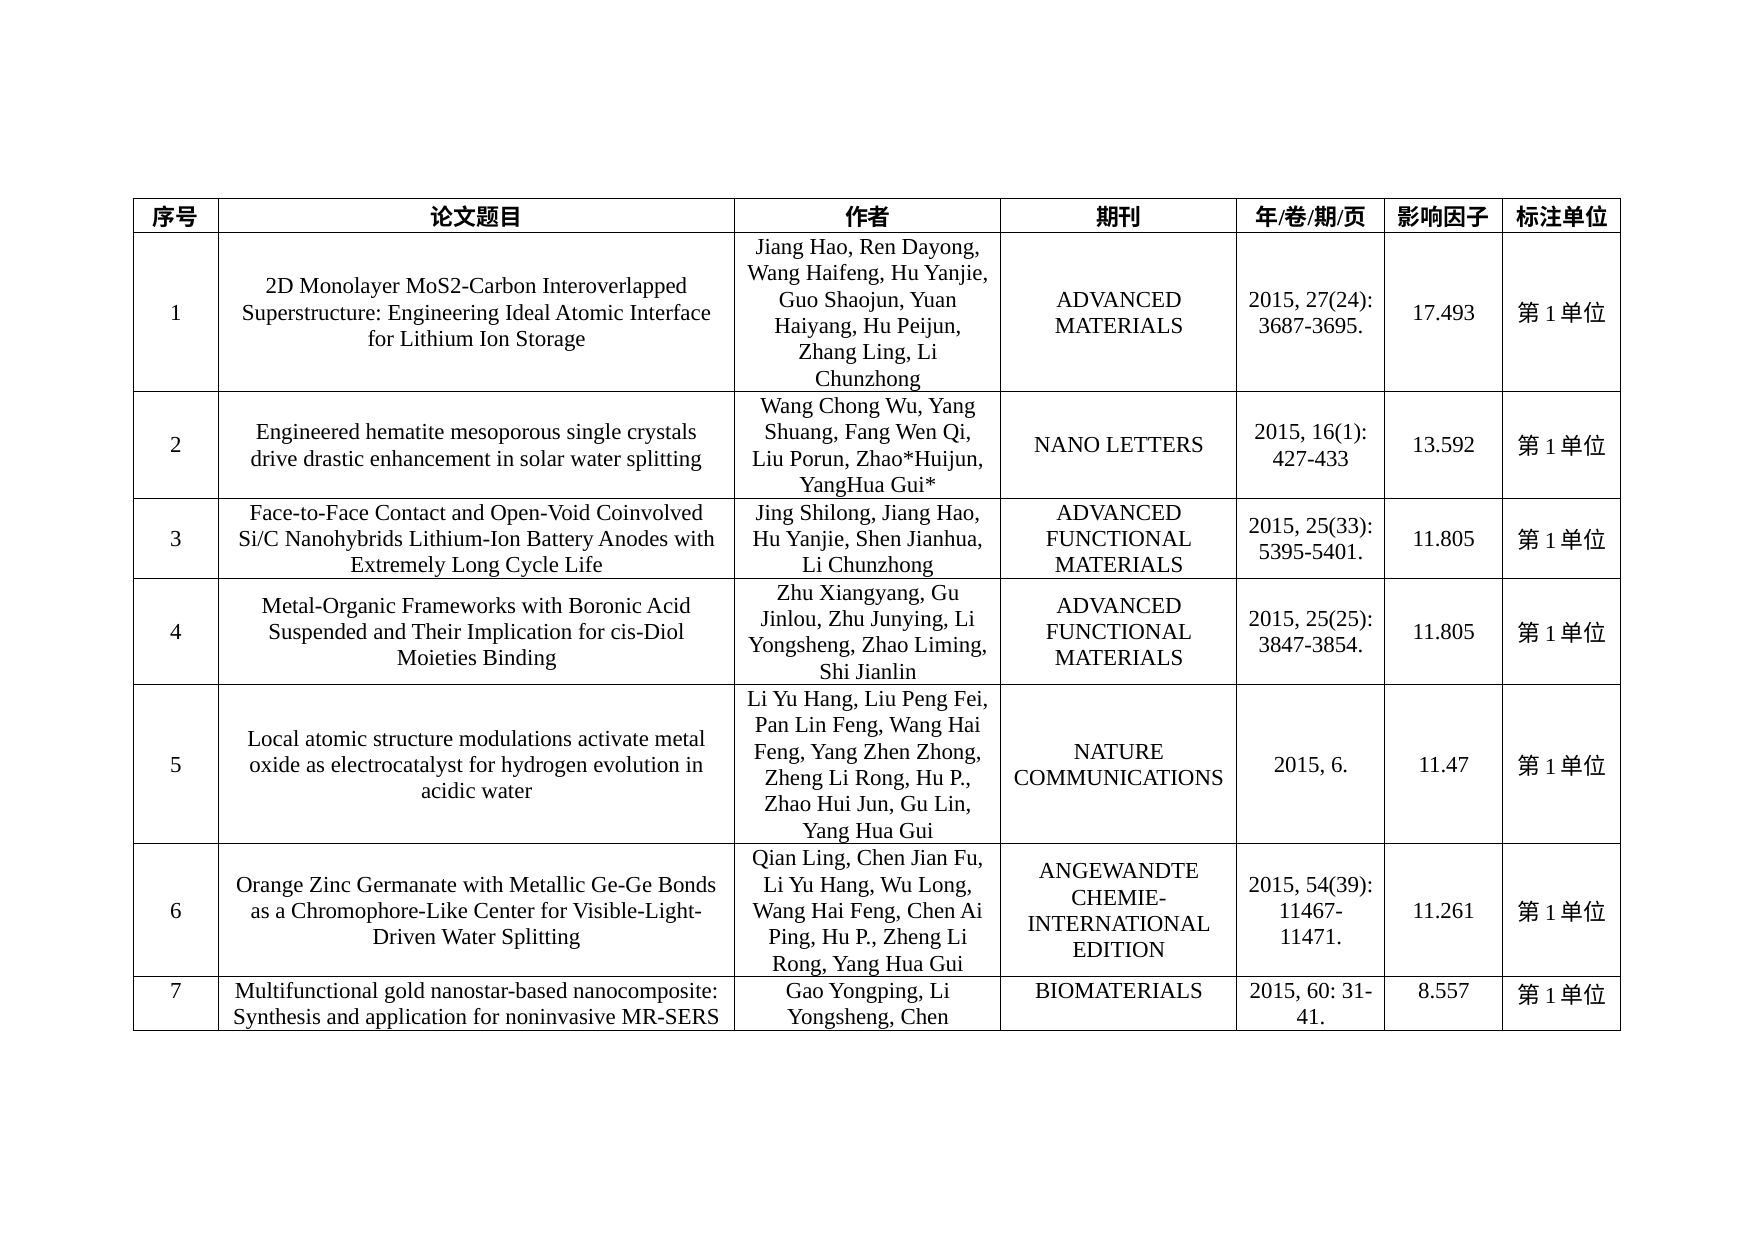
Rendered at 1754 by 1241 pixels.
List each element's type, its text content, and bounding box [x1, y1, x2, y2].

table_cell 4 [134, 579, 218, 684]
table_cell Face-to-Face Contact and Open-Void Coinvolved Si/C Nanohybrids Lithium-Ion Battery Anodes with Extremely Long Cycle Life [219, 499, 734, 578]
table_cell Li Yu Hang, Liu Peng Fei, Pan Lin Feng, Wang Hai Feng, Yang Zhen Zhong, Zheng Li Rong, Hu P., Zhao Hui Jun, Gu Lin, Yang Hua Gui [735, 685, 1000, 843]
table_cell 17.493 [1385, 233, 1502, 391]
table_cell Jing Shilong, Jiang Hao, Hu Yanjie, Shen Jianhua, Li Chunzhong [735, 499, 1000, 578]
table_cell 第1单位 [1503, 977, 1620, 1030]
table_cell 11.805 [1385, 579, 1502, 684]
table_cell 2015, 25(25): 3847-3854. [1237, 579, 1384, 684]
table_cell Wang Chong Wu, Yang Shuang, Fang Wen Qi, Liu Porun, Zhao*Huijun, YangHua Gui* [735, 392, 1000, 497]
table_cell 11.261 [1385, 844, 1502, 976]
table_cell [219, 977, 734, 1030]
table_header 标注单位 [1503, 199, 1620, 232]
table_cell 2015, 60: 31-41. [1237, 977, 1384, 1030]
table_cell 13.592 [1385, 392, 1502, 497]
table_cell Metal-Organic Frameworks with Boronic Acid Suspended and Their Implication for cis-Diol Moieties Binding [219, 579, 734, 684]
table_cell 1 [134, 233, 218, 391]
table_cell 2015, 54(39): 11467-11471. [1237, 844, 1384, 976]
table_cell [735, 977, 1000, 1030]
table_cell Nature Communications [1001, 685, 1236, 843]
table_cell 2015, 16(1): 427-433 [1237, 392, 1384, 497]
table_cell 2 [134, 392, 218, 497]
table_cell 第1单位 [1503, 844, 1620, 976]
table_cell 6 [134, 844, 218, 976]
table_cell Orange Zinc Germanate with Metallic Ge-Ge Bonds as a Chromophore-Like Center for Visible-Light-Driven Water Splitting [219, 844, 734, 976]
table_cell 11.805 [1385, 499, 1502, 578]
table_header 影响因子 [1385, 199, 1502, 232]
table_cell Advanced Materials [1001, 233, 1236, 391]
table_cell Advanced Functional Materials [1001, 499, 1236, 578]
table_cell Advanced Functional Materials [1001, 579, 1236, 684]
table_header 期刊 [1001, 199, 1236, 232]
table_header 论文题目 [219, 199, 734, 232]
table_cell 第1单位 [1503, 685, 1620, 843]
table_cell Angewandte Chemie-International Edition [1001, 844, 1236, 976]
table_cell 8.557 [1385, 977, 1502, 1030]
table_cell Engineered hematite mesoporous single crystals drive drastic enhancement in solar water splitting [219, 392, 734, 497]
table_header 序号 [134, 199, 218, 232]
table_cell 第1单位 [1503, 499, 1620, 578]
table_cell Qian Ling, Chen Jian Fu, Li Yu Hang, Wu Long, Wang Hai Feng, Chen Ai Ping, Hu P., Zheng Li Rong, Yang Hua Gui [735, 844, 1000, 976]
table_header 年/卷/期/页 [1237, 199, 1384, 232]
table_cell 3 [134, 499, 218, 578]
table_cell Local atomic structure modulations activate metal oxide as electrocatalyst for hydrogen evolution in acidic water [219, 685, 734, 843]
table_cell 2D Monolayer MoS2-Carbon Interoverlapped Superstructure: Engineering Ideal Atomic Interface for Lithium Ion Storage [219, 233, 734, 391]
table_cell 7 [134, 977, 218, 1030]
table_cell Jiang Hao, Ren Dayong, Wang Haifeng, Hu Yanjie, Guo Shaojun, Yuan Haiyang, Hu Peijun, Zhang Ling, Li Chunzhong [735, 233, 1000, 391]
table_cell 2015, 6. [1237, 685, 1384, 843]
table_header 作者 [735, 199, 1000, 232]
table_cell 5 [134, 685, 218, 843]
table_cell 第1单位 [1503, 233, 1620, 391]
table_cell Zhu Xiangyang, Gu Jinlou, Zhu Junying, Li Yongsheng, Zhao Liming, Shi Jianlin [735, 579, 1000, 684]
table_cell 2015, 27(24): 3687-3695. [1237, 233, 1384, 391]
table_cell Biomaterials [1001, 977, 1236, 1030]
table_cell Nano letters [1001, 392, 1236, 497]
table_cell 2015, 25(33): 5395-5401. [1237, 499, 1384, 578]
table_cell 第1单位 [1503, 579, 1620, 684]
table_cell 11.47 [1385, 685, 1502, 843]
table_cell 第1单位 [1503, 392, 1620, 497]
